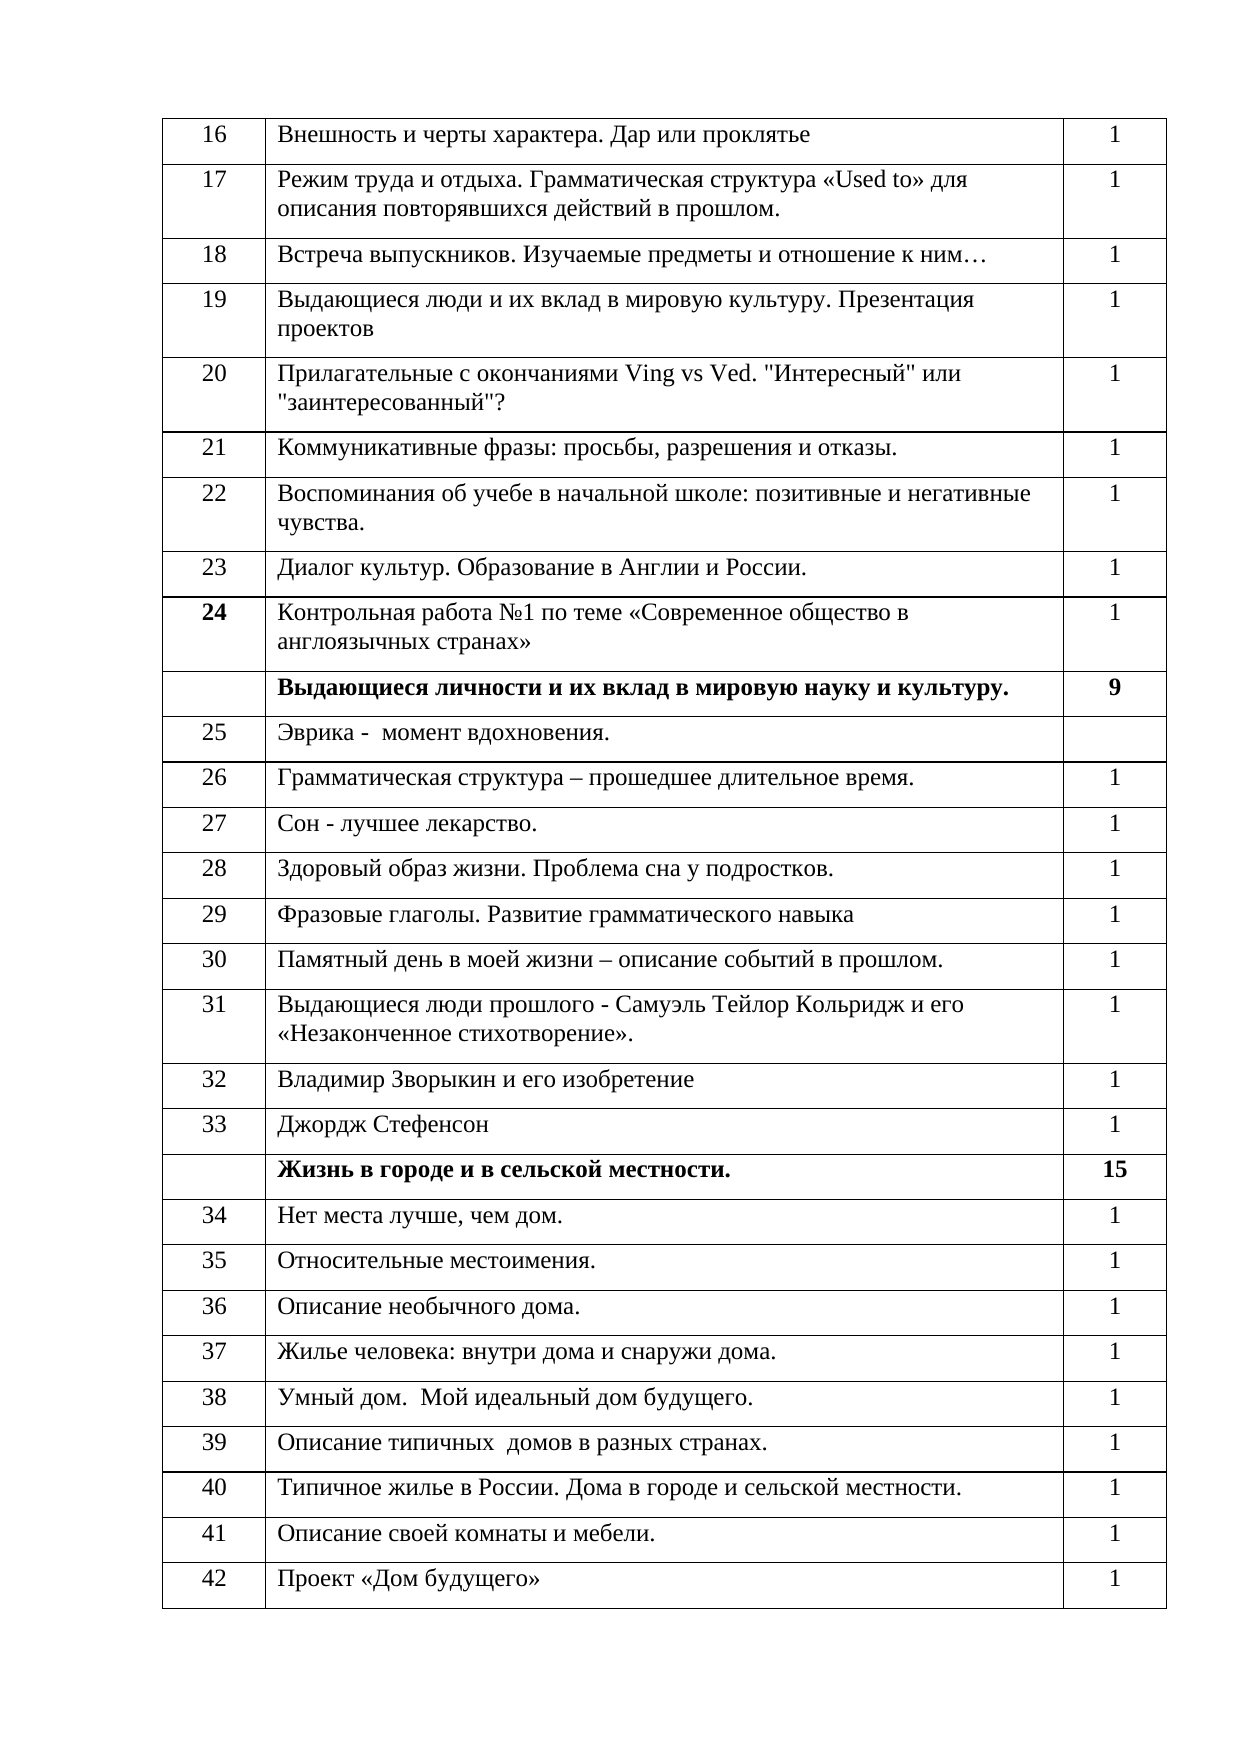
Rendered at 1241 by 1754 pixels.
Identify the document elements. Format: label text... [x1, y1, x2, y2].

table_cell Прилагательные с окончаниями Ving vs Ved. "Интересный" или "заинтересованный"? [266, 358, 1063, 431]
table_cell 41 [163, 1518, 265, 1562]
table_cell Диалог культур. Образование в Англии и России. [266, 552, 1063, 596]
table_cell 21 [163, 433, 265, 477]
table_cell [163, 672, 265, 716]
table_cell 1 [1064, 433, 1166, 477]
table_cell 1 [1064, 1109, 1166, 1153]
table_cell Описание своей комнаты и мебели. [266, 1518, 1063, 1562]
table_cell 22 [163, 478, 265, 551]
table_cell Здоровый образ жизни. Проблема сна у подростков. [266, 853, 1063, 898]
table_cell Режим труда и отдыха. Грамматическая структура «Used to» для описания повторявшихся действий в прошлом. [266, 165, 1063, 238]
table_cell Типичное жилье в России. Дома в городе и сельской местности. [266, 1473, 1063, 1517]
table_cell 15 [1064, 1155, 1166, 1199]
table_cell Контрольная работа №1 по теме «Современное общество в англоязычных странах» [266, 598, 1063, 671]
table_cell Выдающиеся люди прошлого - Самуэль Тейлор Кольридж и его «Незаконченное стихотворение». [266, 990, 1063, 1063]
table_cell 1 [1064, 1336, 1166, 1381]
table_cell 1 [1064, 899, 1166, 943]
table_cell 1 [1064, 944, 1166, 988]
table_cell 1 [1064, 165, 1166, 238]
table_cell 1 [1064, 1064, 1166, 1108]
table_cell 29 [163, 899, 265, 943]
table_cell Фразовые глаголы. Развитие грамматического навыка [266, 899, 1063, 943]
table_cell 16 [163, 119, 265, 163]
table_cell 1 [1064, 552, 1166, 596]
table_cell 1 [1064, 1245, 1166, 1290]
table_cell 1 [1064, 853, 1166, 898]
table_cell 1 [1064, 1200, 1166, 1244]
table_cell Коммуникативные фразы: просьбы, разрешения и отказы. [266, 433, 1063, 477]
table_cell 18 [163, 239, 265, 283]
table_cell 33 [163, 1109, 265, 1153]
table_cell Памятный день в моей жизни – описание событий в прошлом. [266, 944, 1063, 988]
table_cell 1 [1064, 598, 1166, 671]
table_cell 36 [163, 1291, 265, 1335]
table_cell 20 [163, 358, 265, 431]
table_cell Выдающиеся люди и их вклад в мировую культуру. Презентация проектов [266, 284, 1063, 357]
table_cell 30 [163, 944, 265, 988]
table_cell 1 [1064, 478, 1166, 551]
table_cell 27 [163, 808, 265, 852]
table_cell 37 [163, 1336, 265, 1381]
table_cell 1 [1064, 1291, 1166, 1335]
table_cell 1 [1064, 990, 1166, 1063]
table_cell 17 [163, 165, 265, 238]
table_cell 32 [163, 1064, 265, 1108]
table_cell 35 [163, 1245, 265, 1290]
table_cell Умный дом. Мой идеальный дом будущего. [266, 1382, 1063, 1426]
table_cell 40 [163, 1473, 265, 1517]
table_cell Описание типичных домов в разных странах. [266, 1427, 1063, 1471]
table_cell Нет места лучше, чем дом. [266, 1200, 1063, 1244]
table_cell 39 [163, 1427, 265, 1471]
table_cell Владимир Зворыкин и его изобретение [266, 1064, 1063, 1108]
table_cell Грамматическая структура – прошедшее длительное время. [266, 763, 1063, 807]
table_cell Эврика - момент вдохновения. [266, 717, 1063, 761]
table_cell 1 [1064, 1382, 1166, 1426]
table_cell Относительные местоимения. [266, 1245, 1063, 1290]
table_cell 1 [1064, 284, 1166, 357]
table_cell 1 [1064, 763, 1166, 807]
table_cell Встреча выпускников. Изучаемые предметы и отношение к ним… [266, 239, 1063, 283]
table_cell Воспоминания об учебе в начальной школе: позитивные и негативные чувства. [266, 478, 1063, 551]
table_cell 23 [163, 552, 265, 596]
table_cell Жилье человека: внутри дома и снаружи дома. [266, 1336, 1063, 1381]
table_cell 26 [163, 763, 265, 807]
table_cell 1 [1064, 358, 1166, 431]
table_cell 38 [163, 1382, 265, 1426]
table_cell 28 [163, 853, 265, 898]
table_cell [163, 1155, 265, 1199]
table_cell 25 [163, 717, 265, 761]
table_cell 1 [1064, 119, 1166, 163]
table_cell Выдающиеся личности и их вклад в мировую науку и культуру. [266, 672, 1063, 716]
table_cell Сон - лучшее лекарство. [266, 808, 1063, 852]
table_cell Внешность и черты характера. Дар или проклятье [266, 119, 1063, 163]
table_cell 1 [1064, 1427, 1166, 1471]
table_cell Жизнь в городе и в сельской местности. [266, 1155, 1063, 1199]
table_cell 1 [1064, 239, 1166, 283]
table_cell 1 [1064, 808, 1166, 852]
table_cell 24 [163, 598, 265, 671]
table_cell 31 [163, 990, 265, 1063]
table_cell 1 [1064, 1473, 1166, 1517]
table_cell 19 [163, 284, 265, 357]
table_cell 1 [1064, 1518, 1166, 1562]
table_cell Описание необычного дома. [266, 1291, 1063, 1335]
table_cell 1 [1064, 1563, 1166, 1608]
table_cell Проект «Дом будущего» [266, 1563, 1063, 1608]
table_cell 42 [163, 1563, 265, 1608]
table_cell 9 [1064, 672, 1166, 716]
table_cell [1064, 717, 1166, 761]
table_cell 34 [163, 1200, 265, 1244]
table_cell Джордж Стефенсон [266, 1109, 1063, 1153]
